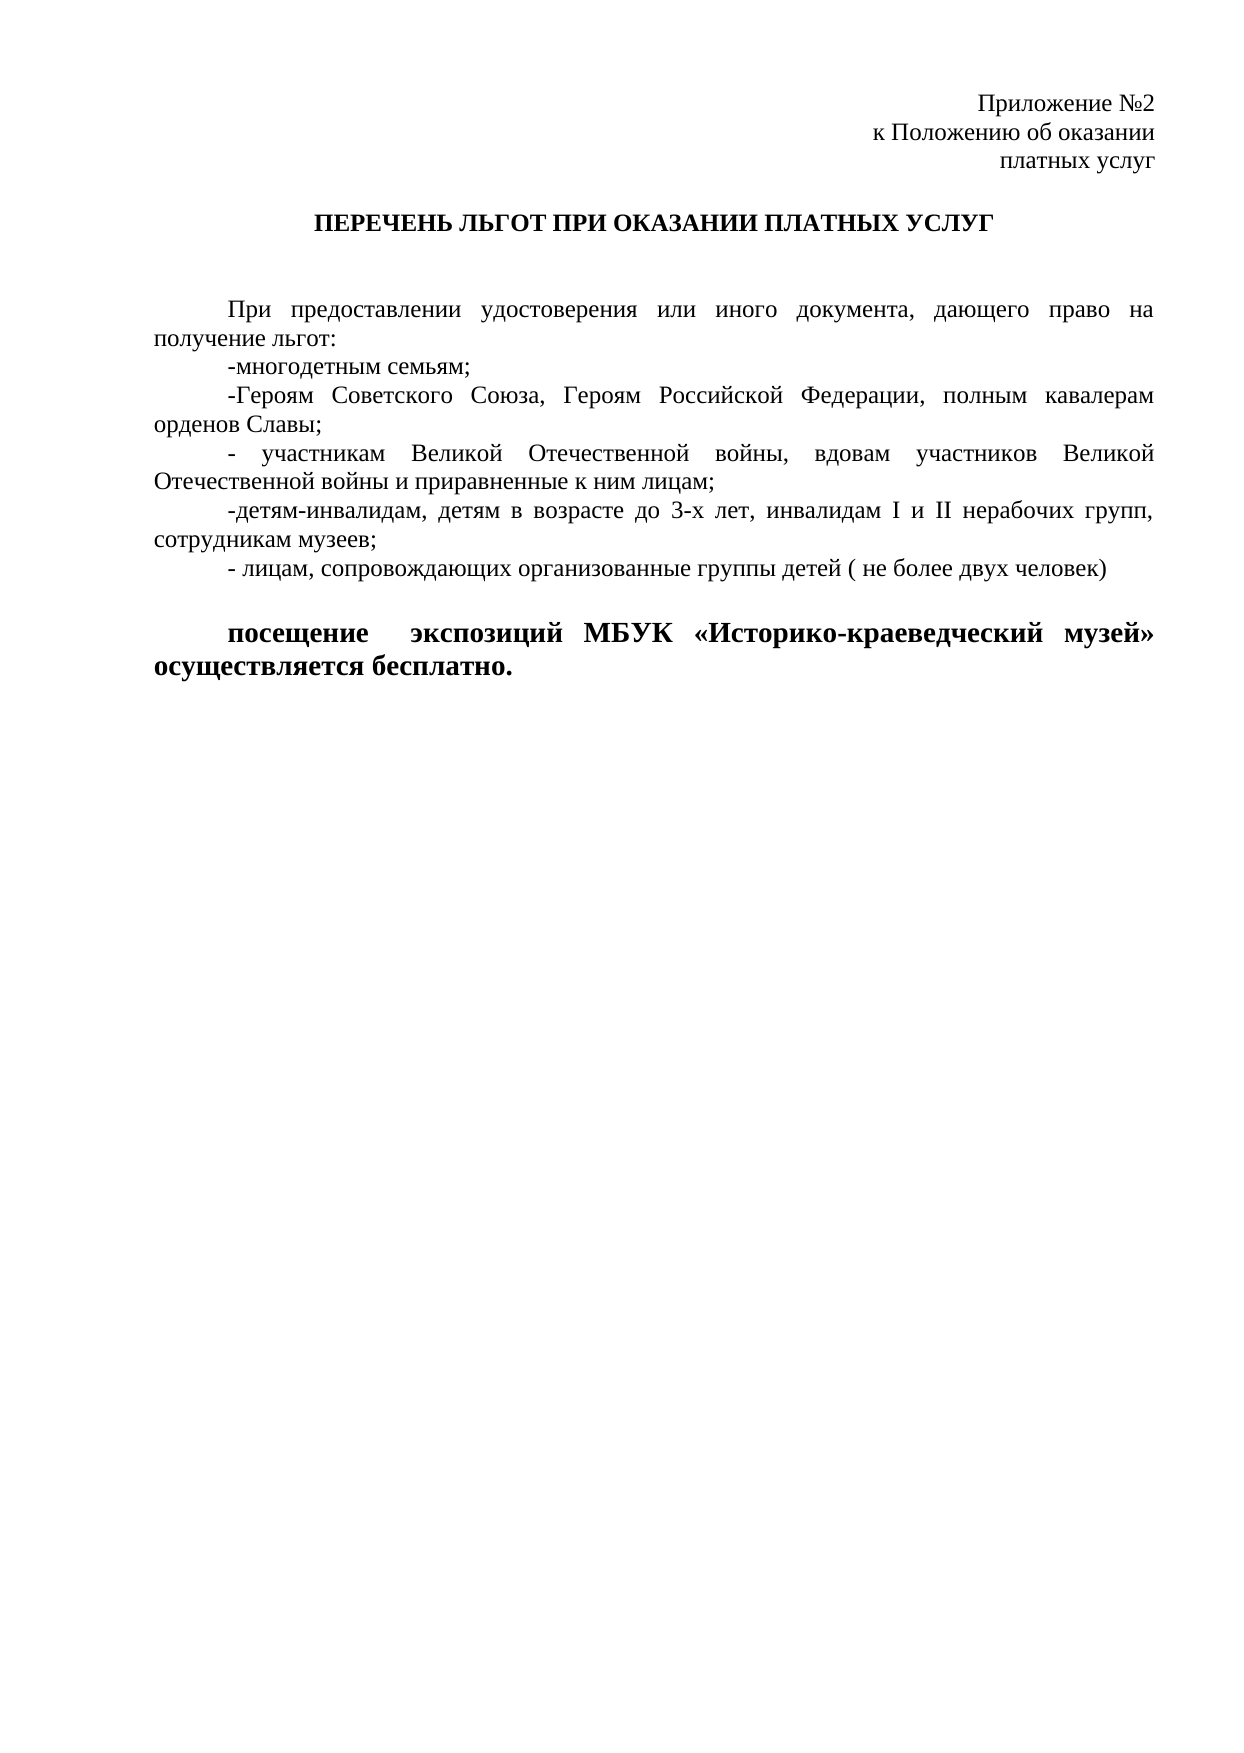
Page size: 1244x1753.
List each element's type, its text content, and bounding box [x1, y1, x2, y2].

text - лицам, сопровождающих организованные группы детей ( не более двух человек) [153, 553, 1155, 581]
text посещение экспозиций МБУК «Историко-краеведческий музей» осуществляется бесплатно. [153, 615, 1155, 682]
text ПЕРЕЧЕНЬ ЛЬГОТ ПРИ ОКАЗАНИИ ПЛАТНЫХ УСЛУГ [153, 208, 1155, 236]
text Приложение №2 [153, 88, 1155, 117]
text платных услуг [153, 145, 1155, 174]
text -детям-инвалидам, детям в возрасте до 3-х лет, инвалидам I и II нерабочих групп, сотрудникам музеев; [153, 495, 1155, 553]
text При предоставлении удостоверения или иного документа, дающего право на получение льгот: [153, 294, 1155, 351]
text к Положению об оказании [153, 117, 1155, 145]
text -многодетным семьям; [153, 351, 1155, 380]
text -Героям Советского Союза, Героям Российской Федерации, полным кавалерам орденов Славы; [153, 380, 1155, 438]
text - участникам Великой Отечественной войны, вдовам участников Великой Отечественной войны и приравненные к ним лицам; [153, 438, 1155, 495]
